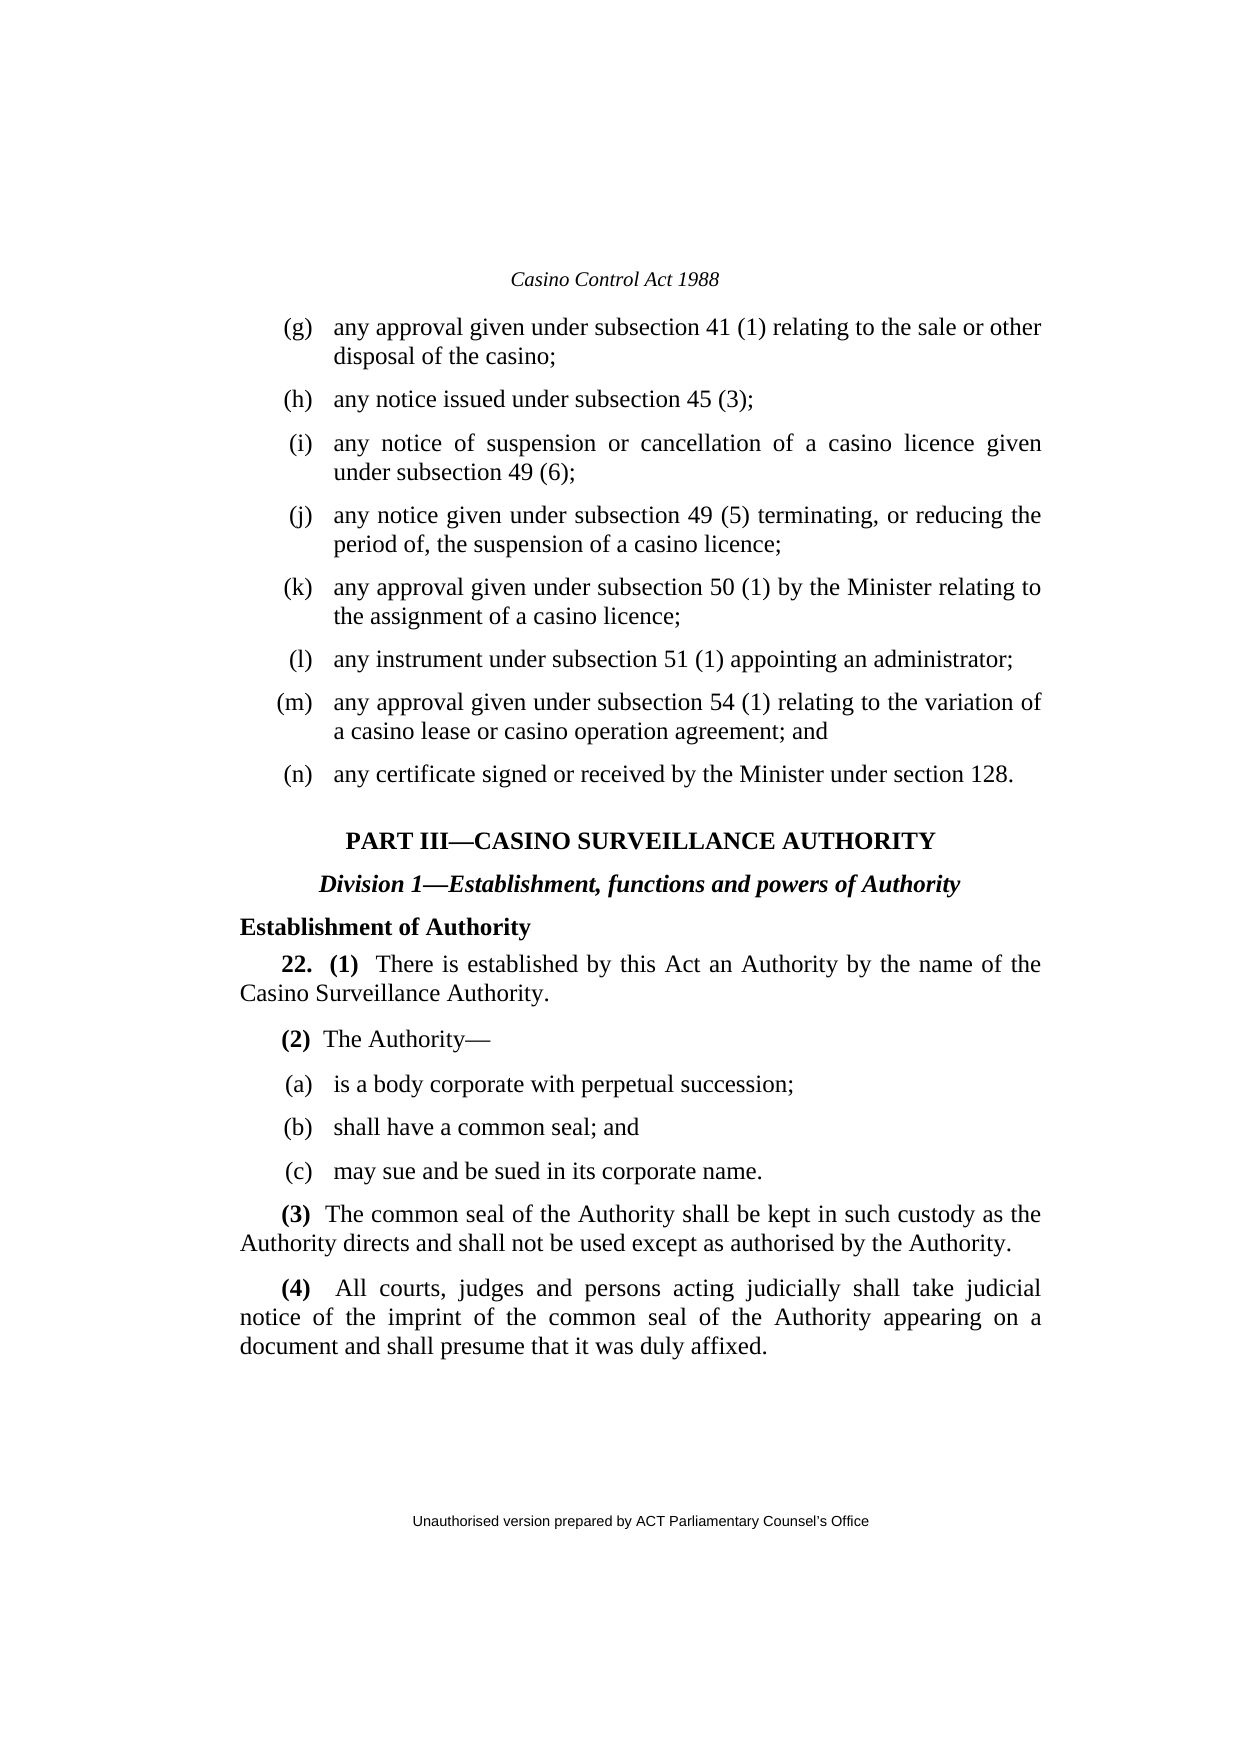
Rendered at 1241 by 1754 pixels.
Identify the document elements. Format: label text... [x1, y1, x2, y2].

subtitle Part III—Casino Surveillance Authority [239, 826, 1042, 854]
text (l) any instrument under subsection 51 (1) appointing an administrator; [239, 644, 1042, 673]
text (a) is a body corporate with perpetual succession; [239, 1069, 1042, 1098]
subtitle Establishment of Authority [239, 912, 1042, 941]
subtitle Division 1—Establishment, functions and powers of Authority [239, 869, 1042, 898]
text (h) any notice issued under subsection 45 (3); [239, 384, 1042, 413]
text (n) any certificate signed or received by the Minister under section 128. [239, 759, 1042, 788]
text (3) The common seal of the Authority shall be kept in such custody as the Authority directs and shall not be used except as authorised by the Authority. [239, 1199, 1042, 1257]
text (2) The Authority— [239, 1024, 1042, 1052]
text (b) shall have a common seal; and [239, 1112, 1042, 1141]
text (4) All courts, judges and persons acting judicially shall take judicial notice of the imprint of the common seal of the Authority appearing on a document and shall presume that it was duly affixed. [239, 1273, 1042, 1359]
text 22. (1) There is established by this Act an Authority by the name of the Casino Surveillance Authority. [239, 949, 1042, 1007]
text (j) any notice given under subsection 49 (5) terminating, or reducing the period of, the suspension of a casino licence; [239, 500, 1042, 557]
text (m) any approval given under subsection 54 (1) relating to the variation of a casino lease or casino operation agreement; and [239, 687, 1042, 745]
text (k) any approval given under subsection 50 (1) by the Minister relating to the assignment of a casino licence; [239, 572, 1042, 629]
text (c) may sue and be sued in its corporate name. [239, 1156, 1042, 1184]
text (g) any approval given under subsection 41 (1) relating to the sale or other disposal of the casino; [239, 312, 1042, 370]
text (i) any notice of suspension or cancellation of a casino licence given under subsection 49 (6); [239, 428, 1042, 485]
